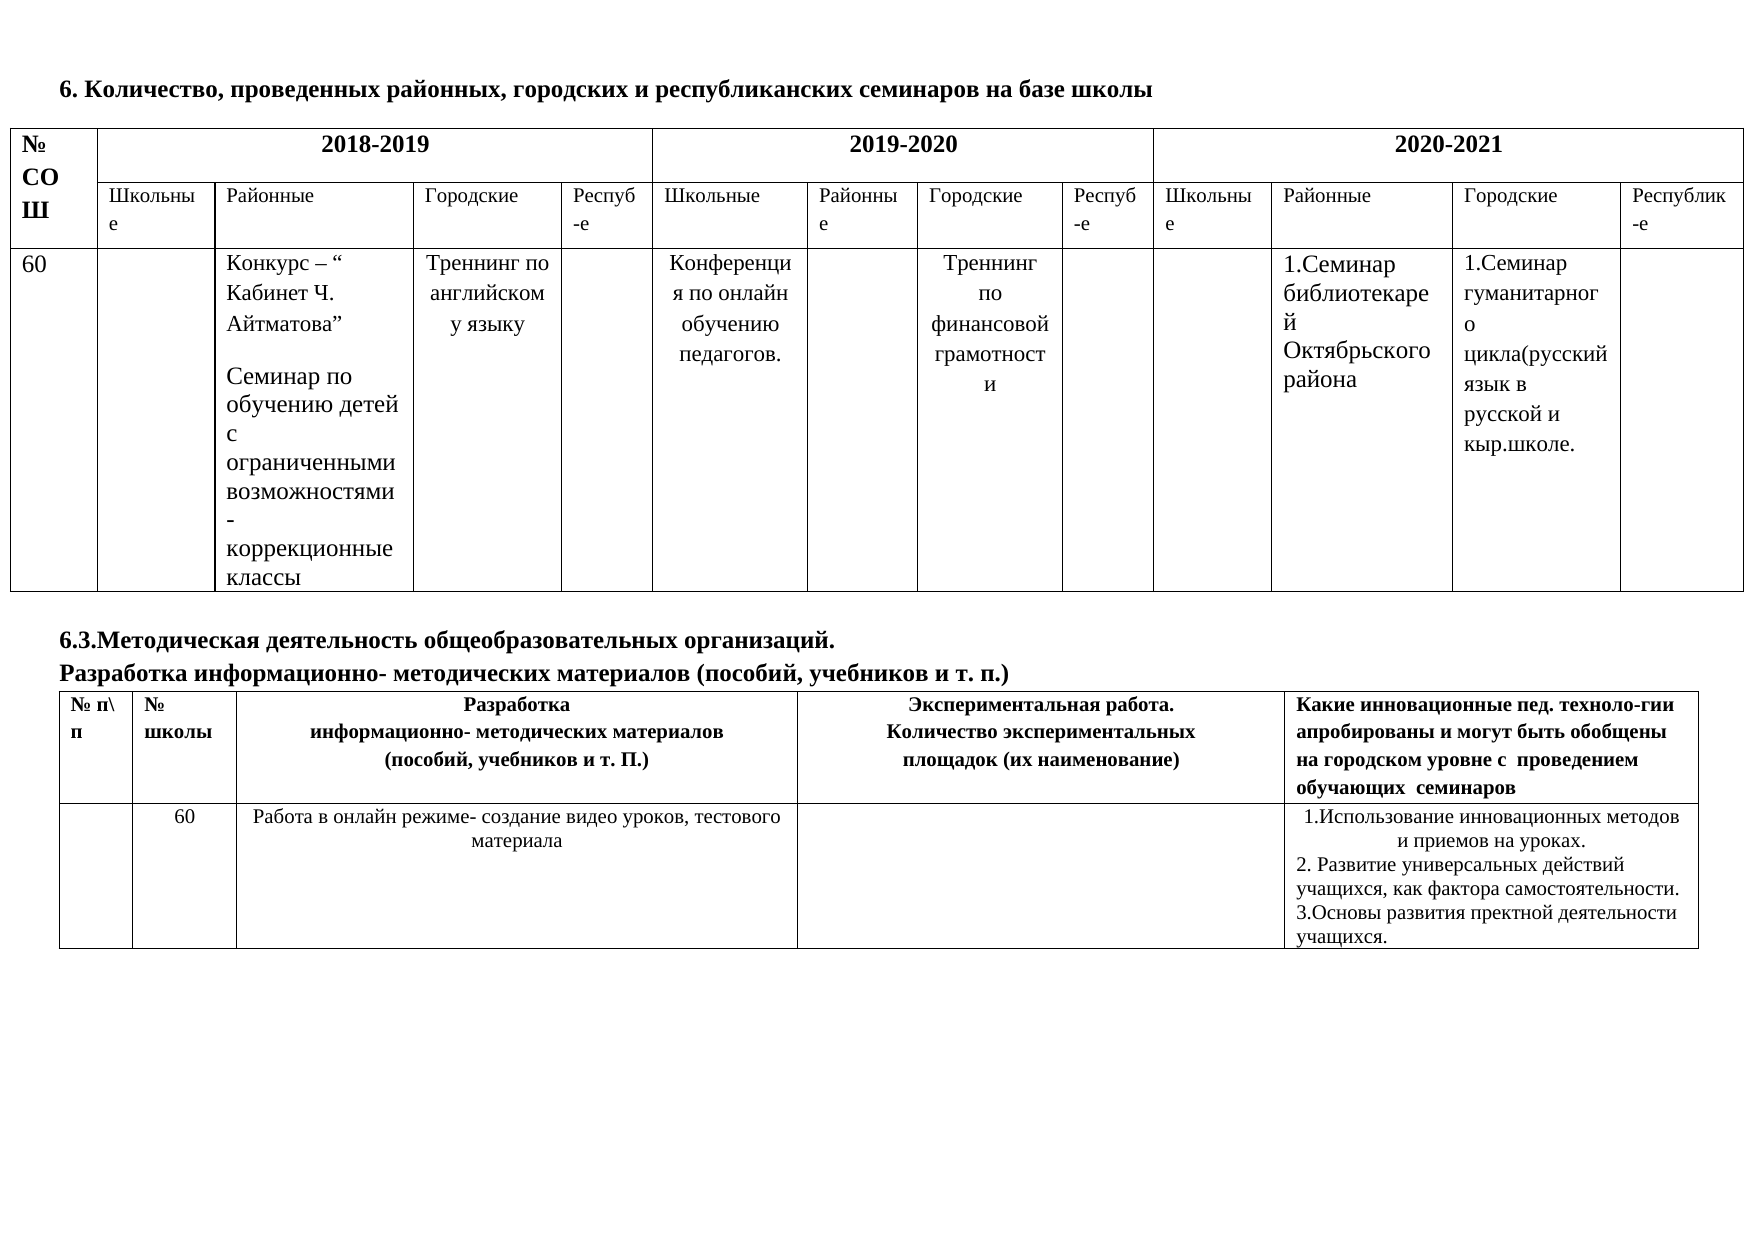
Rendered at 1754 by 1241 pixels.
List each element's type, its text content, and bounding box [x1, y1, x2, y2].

table_cell Треннинг по английскому языку [414, 249, 561, 591]
table_cell 60 [133, 804, 236, 948]
table_cell 1.Использование инновационных методов и приемов на уроках. 2. Развитие универсальных действий учащихся, как фактора самостоятельности. 3.Основы развития пректной деятельности учащихся. [1285, 804, 1698, 948]
table_header Экспериментальная работа. Количество экспериментальных площадок (их наименование) [798, 692, 1284, 803]
text 6.3.Методическая деятельность общеобразовательных организаций. [59, 625, 1636, 653]
table_cell 60 [11, 249, 97, 591]
table_cell Республик-е [1621, 183, 1743, 248]
table_header № СОШ [11, 129, 97, 248]
table_cell Школьные [653, 183, 807, 248]
table_cell [798, 804, 1284, 948]
table_cell [98, 249, 214, 591]
table_cell Школьные [98, 183, 214, 248]
table_cell Школьные [1154, 183, 1271, 248]
table_cell Работа в онлайн режиме- создание видео уроков, тестового материала [237, 804, 797, 948]
table_cell Районные [808, 183, 917, 248]
table_cell [562, 249, 652, 591]
table_cell 1.Семинар гуманитарного цикла(русский язык в русской и кыр.школе. [1453, 249, 1620, 591]
table_header 2019-2020 [653, 129, 1153, 182]
table_cell [1063, 249, 1153, 591]
table_cell Городские [414, 183, 561, 248]
table_cell [60, 804, 132, 948]
table_header Какие инновационные пед. техноло-гии апробированы и могут быть обобщены на городском уровне с проведением обучающих семинаров [1285, 692, 1698, 803]
table_cell Респуб-е [562, 183, 652, 248]
table_header № п\п [60, 692, 132, 803]
table_header 2018-2019 [98, 129, 652, 182]
table_cell Городские [1453, 183, 1620, 248]
table_cell Городские [918, 183, 1062, 248]
table_cell Районные [1272, 183, 1452, 248]
table_cell Респуб-е [1063, 183, 1153, 248]
table_cell Треннинг по финансовой грамотности [918, 249, 1062, 591]
table_cell Конкурс – “ Кабинет Ч. Айтматова” Семинар по обучению детей с ограниченными возможностями- коррекционные классы [216, 249, 413, 591]
text Разработка информационно- методических материалов (пособий, учебников и т. п.) [59, 658, 1636, 687]
table_header № школы [133, 692, 236, 803]
table_cell Конференция по онлайн обучению педагогов. [653, 249, 807, 591]
table_cell [1621, 249, 1743, 591]
table_header Разработка информационно- методических материалов (пособий, учебников и т. П.) [237, 692, 797, 803]
table_cell Районные [216, 183, 413, 248]
table_cell [808, 249, 917, 591]
table_cell 1.Семинар библиотекарей Октябрьского района [1272, 249, 1452, 591]
text 6. Количество, проведенных районных, городских и республиканских семинаров на базе школы [59, 74, 1636, 103]
table_cell [1154, 249, 1271, 591]
table_header 2020-2021 [1154, 129, 1743, 182]
